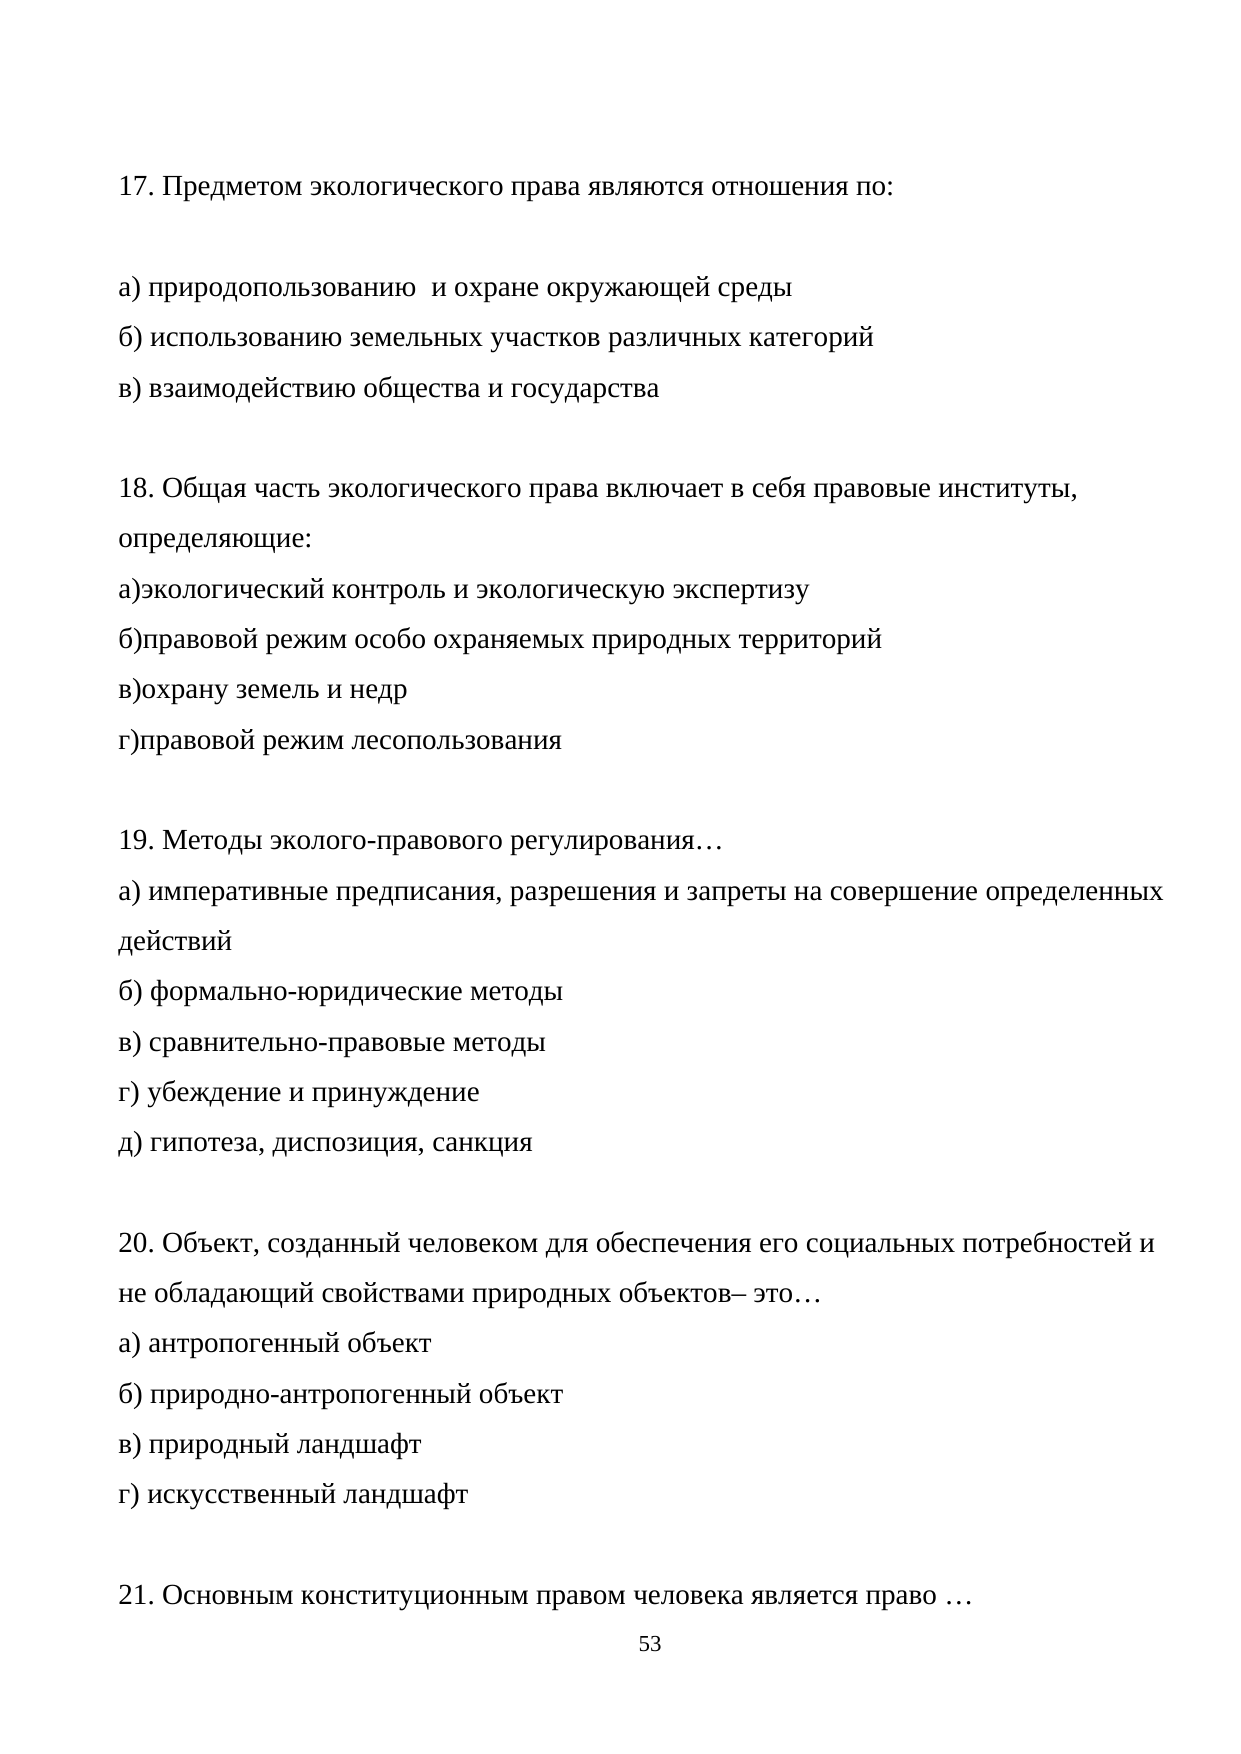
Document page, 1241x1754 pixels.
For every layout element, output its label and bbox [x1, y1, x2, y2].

text [118, 118, 1181, 957]
text [118, 973, 1181, 1611]
